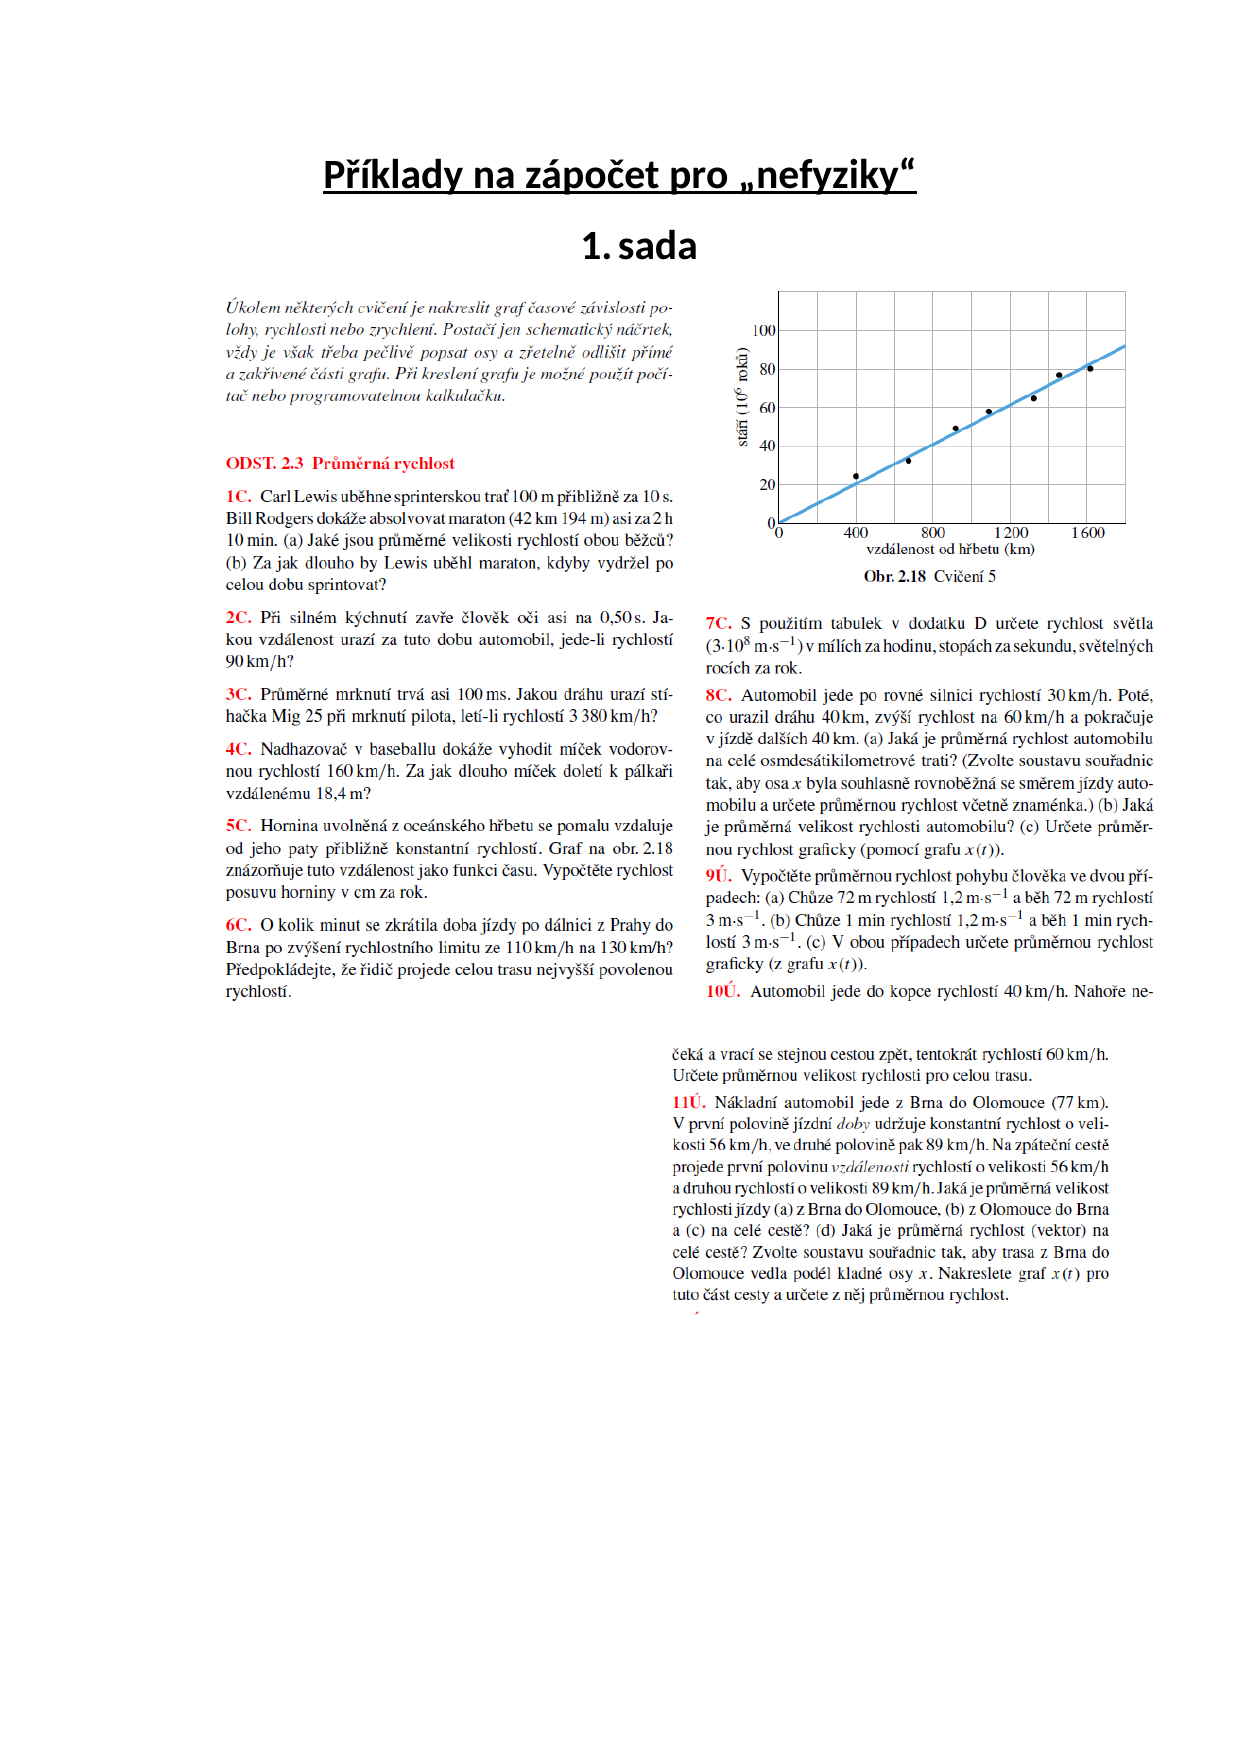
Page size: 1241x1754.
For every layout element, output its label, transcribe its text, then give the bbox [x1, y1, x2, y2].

picture [222, 274, 1168, 1021]
list sada [185, 219, 1093, 270]
text Příklady na zápočet pro „nefyziky“ [148, 148, 1093, 198]
picture [663, 1039, 1115, 1315]
